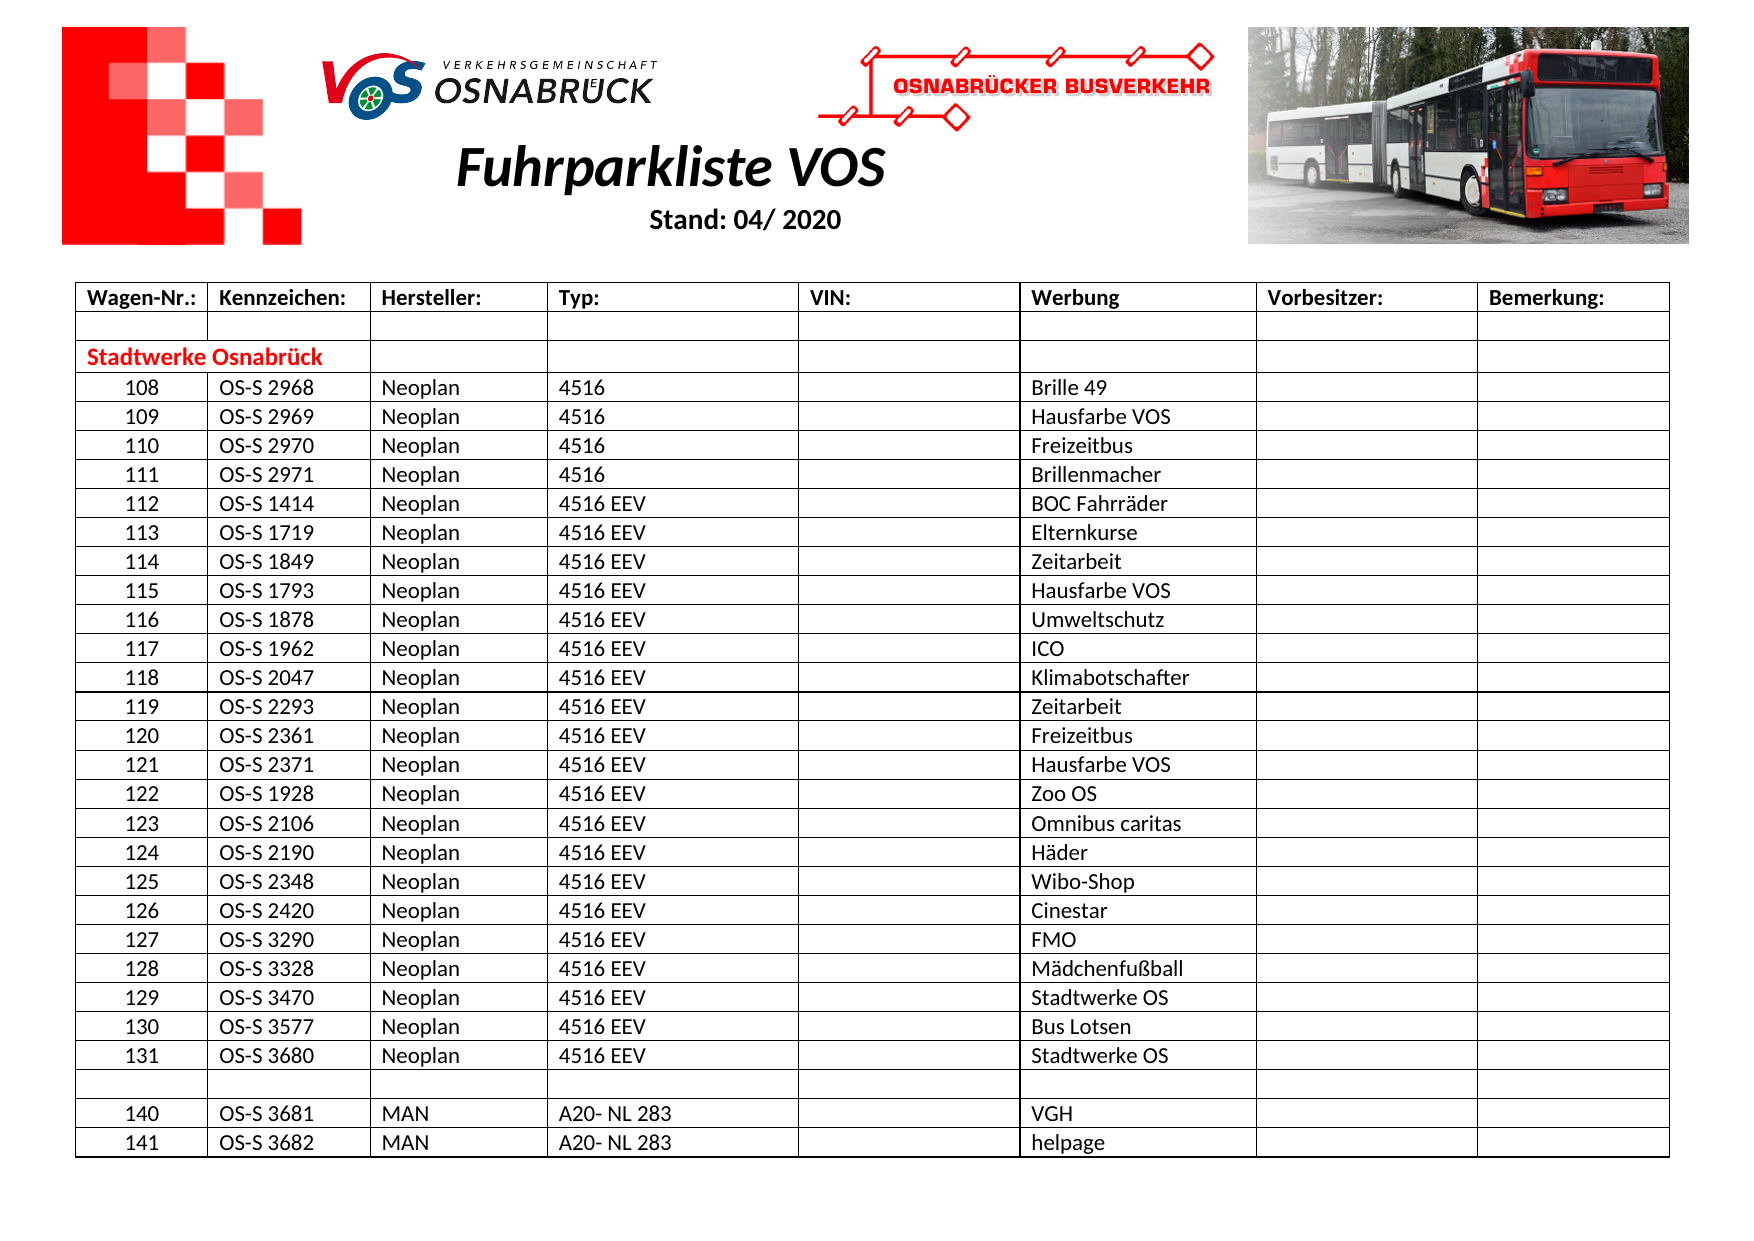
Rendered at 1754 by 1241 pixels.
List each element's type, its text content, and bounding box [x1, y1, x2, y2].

table_cell Elternkurse [1021, 518, 1256, 546]
table_cell [1478, 605, 1669, 633]
table_cell 4516 EEV [548, 780, 798, 808]
table_cell OS-S 1928 [208, 780, 370, 808]
table_cell Häder [1021, 838, 1256, 866]
table_header Hersteller: [371, 283, 547, 311]
table_cell 124 [76, 838, 207, 866]
table_cell 122 [76, 780, 207, 808]
table_cell [1257, 547, 1477, 575]
table_cell [1478, 954, 1669, 982]
table_header Typ: [548, 283, 798, 311]
table_cell [1478, 576, 1669, 604]
table_cell 4516 EEV [548, 634, 798, 662]
table_cell Klimabotschafter [1021, 663, 1256, 691]
table_cell [1021, 312, 1256, 340]
table_cell VGH [1021, 1099, 1256, 1127]
table_cell OS-S 2969 [1376, 27, 1389, 244]
table_cell BOC Fahrräder [1021, 489, 1256, 517]
table_cell Neoplan [371, 634, 547, 662]
table_cell Neoplan [371, 576, 547, 604]
table_cell 4516 [548, 460, 798, 488]
table_cell [1478, 867, 1669, 895]
table_cell [1257, 402, 1477, 430]
table_cell OS-S 2971 [208, 460, 370, 488]
table_cell 111 [76, 460, 207, 488]
table_cell OS-S 1414 [208, 489, 370, 517]
table_cell 4516 EEV [548, 576, 798, 604]
table_cell 127 [76, 925, 207, 953]
table_cell 112 [76, 489, 207, 517]
table_cell [548, 1070, 798, 1098]
table_cell [1257, 954, 1477, 982]
table_cell Neoplan [371, 838, 547, 866]
table_cell 4516 EEV [548, 547, 798, 575]
table_cell [76, 1070, 207, 1098]
table_cell [1257, 663, 1477, 691]
table_cell Neoplan [371, 721, 547, 749]
table_cell [799, 867, 1019, 895]
table_cell [799, 954, 1019, 982]
table_cell Neoplan [371, 402, 547, 430]
table_cell [799, 605, 1019, 633]
table_cell Neoplan [371, 751, 547, 778]
table_cell Neoplan [371, 663, 547, 691]
table_cell Neoplan [371, 925, 547, 953]
table_cell 4516 EEV [548, 867, 798, 895]
table_cell 4516 EEV [548, 896, 798, 924]
table_cell OS-S 2968 [208, 373, 370, 401]
table_cell Neoplan [371, 431, 547, 459]
table_cell 123 [76, 809, 207, 837]
table_cell OS-S 2348 [208, 867, 370, 895]
table_cell [1478, 402, 1669, 430]
table_cell [1257, 1070, 1477, 1098]
table_cell [799, 460, 1019, 488]
table_cell [1478, 431, 1669, 459]
table_cell [1478, 925, 1669, 953]
table_cell [371, 312, 547, 340]
table_cell [799, 1099, 1019, 1127]
table_cell [1478, 1070, 1669, 1098]
table_cell [799, 1128, 1019, 1156]
table_cell Brille 49 [1021, 373, 1256, 401]
table_cell Neoplan [371, 983, 547, 1011]
table_cell 4516 EEV [548, 809, 798, 837]
table_cell [799, 983, 1019, 1011]
table_cell [1478, 312, 1669, 340]
table_header Bemerkung: [1478, 283, 1669, 311]
table_cell Neoplan [1334, 27, 1347, 244]
table_cell 4516 EEV [548, 954, 798, 982]
table_cell [799, 634, 1019, 662]
table_cell [799, 373, 1019, 401]
table_cell A20- NL 283 [548, 1128, 798, 1156]
table_cell OS-S 3328 [208, 954, 370, 982]
table_cell [799, 838, 1019, 866]
table_cell [799, 489, 1019, 517]
table_cell [1257, 751, 1477, 778]
table_cell [1257, 896, 1477, 924]
table_cell [1257, 605, 1477, 633]
table_cell [799, 721, 1019, 749]
table_cell 129 [76, 983, 207, 1011]
table_cell Freizeitbus [1021, 431, 1256, 459]
table_cell [1257, 693, 1477, 720]
table_cell Neoplan [371, 693, 547, 720]
table_cell [799, 312, 1019, 340]
table_cell [1257, 1012, 1477, 1040]
table_cell 141 [76, 1128, 207, 1156]
table_cell [1478, 341, 1669, 372]
table_cell 109 [76, 402, 207, 430]
table_cell OS-S 3290 [208, 925, 370, 953]
table_cell [799, 1012, 1019, 1040]
table_cell [799, 925, 1019, 953]
table_cell 4516 EEV [548, 751, 798, 778]
table_cell 130 [76, 1012, 207, 1040]
table_cell Stadtwerke OS [1021, 983, 1256, 1011]
table_cell [1478, 518, 1669, 546]
table_cell 4516 EEV [548, 838, 798, 866]
table_cell [1478, 634, 1669, 662]
table_cell [799, 402, 1019, 430]
table_cell [1478, 780, 1669, 808]
table_cell [1478, 460, 1669, 488]
table_cell [1478, 1099, 1669, 1127]
table_cell 4516 EEV [548, 983, 798, 1011]
table_cell OS-S 2361 [208, 721, 370, 749]
table_cell [1478, 693, 1669, 720]
table_cell Neoplan [371, 460, 547, 488]
table_cell OS-S 1962 [208, 634, 370, 662]
table_cell Neoplan [371, 489, 547, 517]
table_cell [799, 663, 1019, 691]
table_cell 108 [76, 373, 207, 401]
table_cell Neoplan [371, 809, 547, 837]
table_cell [799, 809, 1019, 837]
table_cell [1021, 1070, 1256, 1098]
table_cell Neoplan [371, 1041, 547, 1069]
table_cell [548, 312, 798, 340]
picture [62, 27, 1222, 245]
table_cell Hausfarbe VOS [1021, 576, 1256, 604]
table_cell [1478, 838, 1669, 866]
table_cell Neoplan [371, 954, 547, 982]
table_cell Neoplan [371, 896, 547, 924]
table_cell [1257, 431, 1477, 459]
table_cell Mädchenfußball [1021, 954, 1256, 982]
table_cell Omnibus caritas [1021, 809, 1256, 837]
table_cell [1257, 1128, 1477, 1156]
table_cell Zoo OS [1021, 780, 1256, 808]
table_cell 115 [76, 576, 207, 604]
table_cell Freizeitbus [1021, 721, 1256, 749]
table_cell [1348, 27, 1361, 244]
table_cell [799, 518, 1019, 546]
table_cell OS-S 3577 [208, 1012, 370, 1040]
table_cell [1257, 518, 1477, 546]
table_cell MAN [371, 1099, 547, 1127]
table_cell [1257, 780, 1477, 808]
table_cell [799, 896, 1019, 924]
table_cell [1292, 27, 1304, 244]
table_cell FMO [1021, 925, 1256, 953]
table_cell Stadtwerke OS [1021, 1041, 1256, 1069]
table_cell Neoplan [371, 867, 547, 895]
table_cell A20- NL 283 [548, 1099, 798, 1127]
table_cell [1478, 1128, 1669, 1156]
table_cell 4516 EEV [548, 489, 798, 517]
table_cell [1478, 547, 1669, 575]
table_cell [1257, 867, 1477, 895]
table_cell 119 [76, 693, 207, 720]
table_cell [1478, 1012, 1669, 1040]
table_cell Zeitarbeit [1021, 693, 1256, 720]
table_cell [1021, 341, 1256, 372]
table_cell Bus Lotsen [1021, 1012, 1256, 1040]
table_cell 4516 EEV [548, 663, 798, 691]
table_cell 113 [76, 518, 207, 546]
table_cell [799, 576, 1019, 604]
table_cell [1257, 576, 1477, 604]
table_cell 4516 [548, 402, 798, 430]
table_cell 4516 EEV [548, 693, 798, 720]
table_cell [1257, 634, 1477, 662]
table_cell Neoplan [371, 373, 547, 401]
table_cell [1478, 1041, 1669, 1069]
table_cell [1362, 27, 1374, 244]
table_header Wagen-Nr.: [76, 283, 207, 311]
table_cell [799, 780, 1019, 808]
table_cell 120 [76, 721, 207, 749]
table_cell 4516 EEV [548, 1041, 798, 1069]
table_cell 4516 EEV [548, 721, 798, 749]
table_cell [1257, 838, 1477, 866]
table_cell OS-S 2969 [208, 402, 370, 430]
table_cell 128 [76, 954, 207, 982]
table_cell [1478, 663, 1669, 691]
table_cell OS-S 3681 [208, 1099, 370, 1127]
table_cell Zeitarbeit [1021, 547, 1256, 575]
table_cell helpage [1021, 1128, 1256, 1156]
table_cell [1478, 896, 1669, 924]
table_cell OS-S 3470 [208, 983, 370, 1011]
table_cell [1478, 751, 1669, 778]
table_cell [1257, 925, 1477, 953]
table_cell [371, 341, 547, 372]
picture [1404, 27, 1689, 244]
table_cell 116 [76, 605, 207, 633]
table_cell Neoplan [371, 518, 547, 546]
table_cell [371, 1070, 547, 1098]
table_cell OS-S 1849 [208, 547, 370, 575]
table_header Vorbesitzer: [1257, 283, 1477, 311]
table_header VIN: [799, 283, 1019, 311]
table_cell [1478, 809, 1669, 837]
table_cell Neoplan [371, 605, 547, 633]
table_cell OS-S 2970 [208, 431, 370, 459]
table_cell [799, 431, 1019, 459]
table_cell OS-S 2293 [208, 693, 370, 720]
table_cell [1257, 809, 1477, 837]
table_cell [1257, 983, 1477, 1011]
table_cell Wibo-Shop [1021, 867, 1256, 895]
table_cell 117 [76, 634, 207, 662]
table_cell OS-S 3682 [208, 1128, 370, 1156]
table_cell 4516 EEV [548, 1012, 798, 1040]
table_cell Stadtwerke Osnabrück [76, 341, 370, 372]
table_cell OS-S 1719 [208, 518, 370, 546]
table_header Werbung [1021, 283, 1256, 311]
table_cell [208, 312, 370, 340]
table_cell OS-S 2047 [208, 663, 370, 691]
table_cell [799, 341, 1019, 372]
table_cell OS-S 3680 [208, 1041, 370, 1069]
table_cell Cinestar [1021, 896, 1256, 924]
table_cell [1257, 312, 1477, 340]
table_cell [1257, 721, 1477, 749]
table_cell 4516 EEV [548, 518, 798, 546]
table_cell [1264, 27, 1276, 244]
table_cell OS-S 1878 [208, 605, 370, 633]
table_cell [1257, 373, 1477, 401]
table_cell OS-S 2106 [208, 809, 370, 837]
table_cell 125 [76, 867, 207, 895]
table_cell [1257, 460, 1477, 488]
table_cell [548, 341, 798, 372]
table_cell [1478, 983, 1669, 1011]
table_cell [799, 1070, 1019, 1098]
table_cell Neoplan [371, 1012, 547, 1040]
table_cell 110 [76, 431, 207, 459]
table_cell [1257, 1041, 1477, 1069]
table_cell [1257, 489, 1477, 517]
table_cell Umweltschutz [1021, 605, 1256, 633]
table_cell [76, 312, 207, 340]
table_cell [1478, 373, 1669, 401]
table_cell [1250, 27, 1262, 244]
table_cell [799, 693, 1019, 720]
table_cell [799, 547, 1019, 575]
table_cell ICO [1021, 634, 1256, 662]
table_header Kennzeichen: [208, 283, 370, 311]
table_cell 126 [76, 896, 207, 924]
table_cell [1478, 489, 1669, 517]
table_cell Hausfarbe VOS [1021, 751, 1256, 778]
table_cell 4516 EEV [548, 925, 798, 953]
table_cell OS-S 2371 [208, 751, 370, 778]
table_cell Brillenmacher [1021, 460, 1256, 488]
table_cell [799, 751, 1019, 778]
table_cell 140 [76, 1099, 207, 1127]
table_cell 121 [76, 751, 207, 778]
table_cell OS-S 2420 [208, 896, 370, 924]
table_cell [1257, 1099, 1477, 1127]
table_cell MAN [371, 1128, 547, 1156]
table_cell 4516 [548, 431, 798, 459]
table_cell Neoplan [371, 780, 547, 808]
table_cell [799, 1041, 1019, 1069]
table_cell [208, 1070, 370, 1098]
table_cell 118 [76, 663, 207, 691]
table_cell OS-S 2190 [208, 838, 370, 866]
table_cell 4516 [548, 373, 798, 401]
table_cell 131 [76, 1041, 207, 1069]
table_cell 114 [76, 547, 207, 575]
table_cell Hausfarbe VOS [1021, 402, 1256, 430]
table_cell [1257, 341, 1477, 372]
table_cell [1478, 721, 1669, 749]
table_cell OS-S 1793 [208, 576, 370, 604]
table_cell 4516 EEV [548, 605, 798, 633]
table_cell Neoplan [371, 547, 547, 575]
